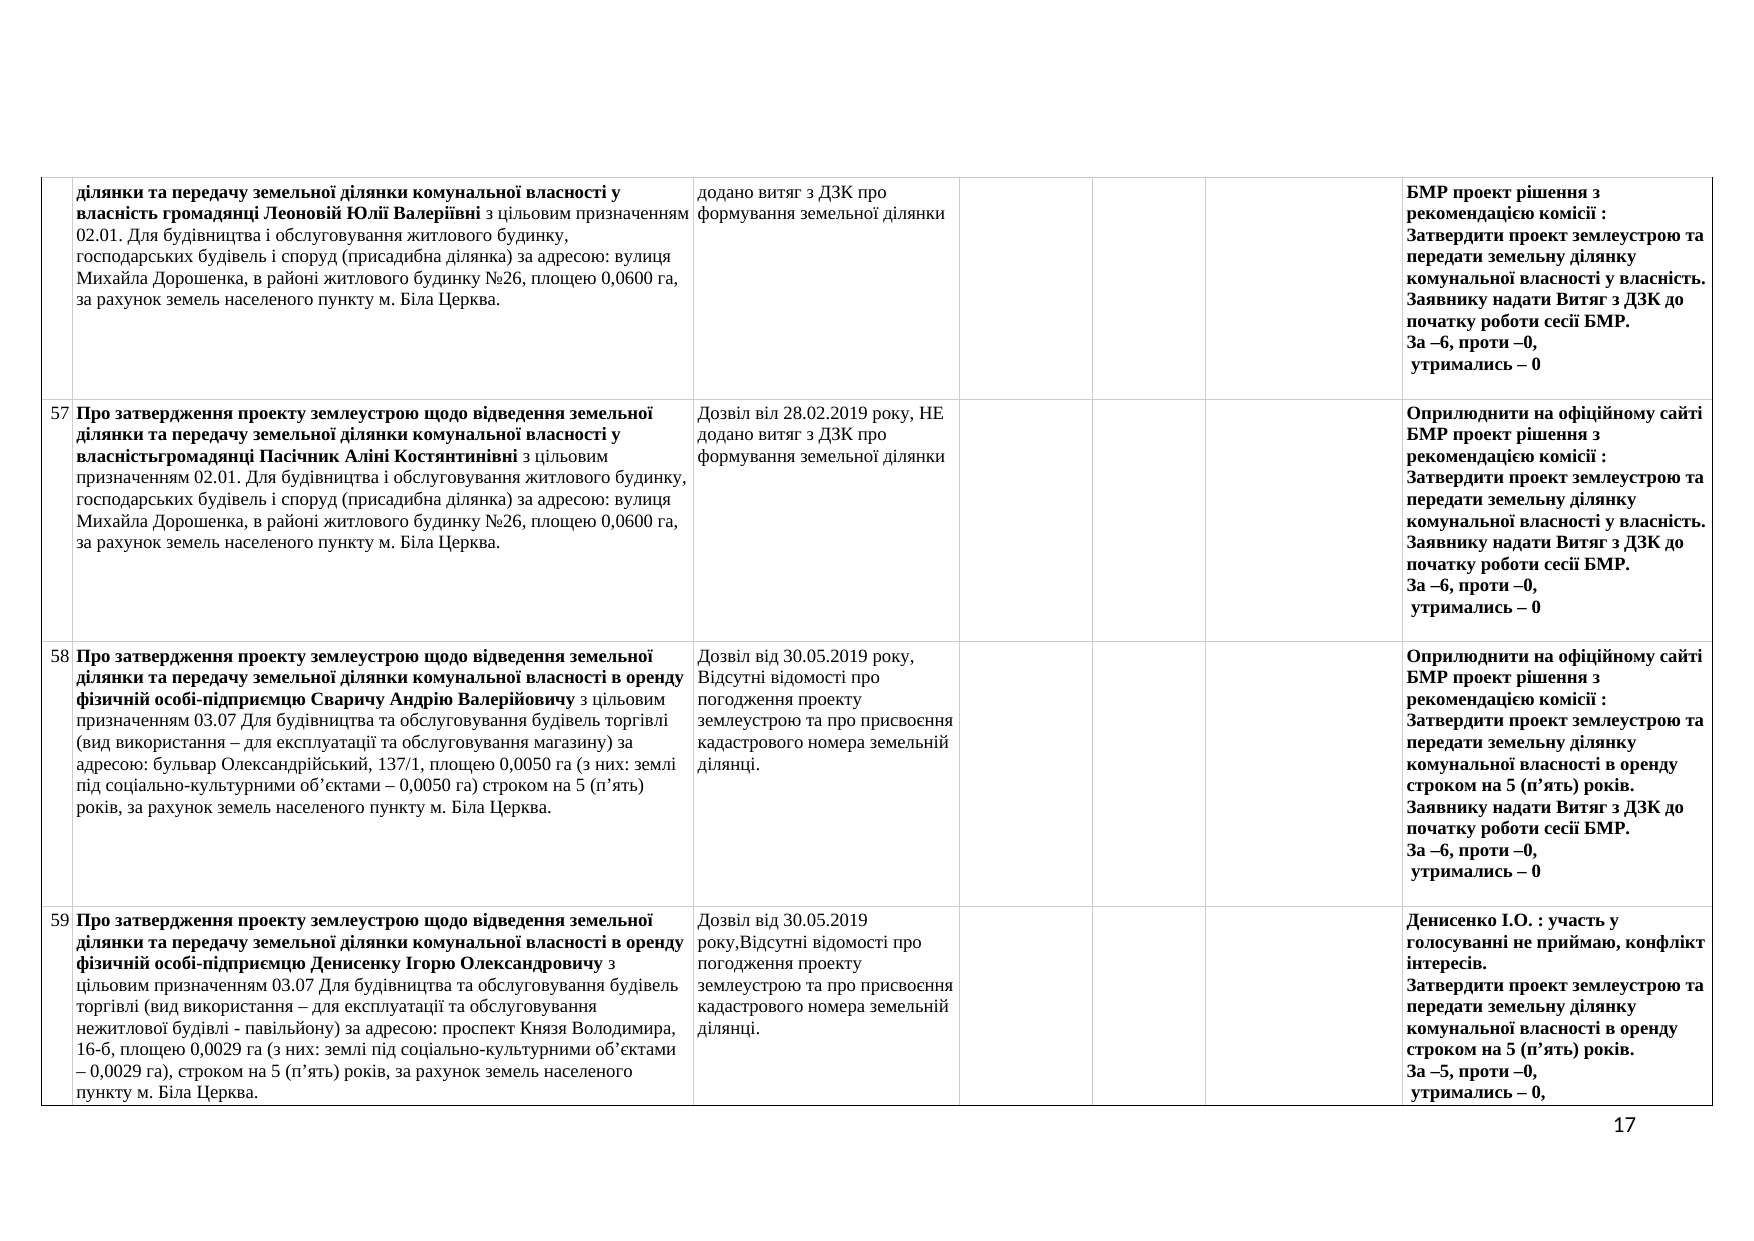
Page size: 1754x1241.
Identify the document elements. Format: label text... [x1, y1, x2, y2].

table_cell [73, 907, 693, 1105]
table_cell [1093, 642, 1205, 906]
table_cell Оприлюднити на офіційному сайті БМР проект рішення з рекомендацією комісії : Затвердити проект землеустрою та передати земельну ділянку комунальної власності в оренду строком на 5 (п’ять) років. Заявнику надати Витяг з ДЗК до початку роботи сесії БМР. За –6, проти –0, утримались – 0 [1403, 642, 1712, 906]
table_cell Про затвердження проекту землеустрою щодо відведення земельної ділянки та передачу земельної ділянки комунальної власності у власністьгромадянці Пасічник Аліні Костянтинівні з цільовим призначенням 02.01. Для будівництва і обслуговування житлового будинку, господарських будівель і споруд (присадибна ділянка) за адресою: вулиця Михайла Дорошенка, в районі житлового будинку №26, площею 0,0600 га, за рахунок земель населеного пункту м. Біла Церква. [73, 400, 693, 641]
table_cell [960, 907, 1092, 1105]
table_cell [960, 178, 1092, 398]
table_cell [960, 642, 1092, 906]
table_cell Про затвердження проекту землеустрою щодо відведення земельної ділянки та передачу земельної ділянки комунальної власності в оренду фізичній особі-підприємцю Сваричу Андрію Валерійовичу з цільовим призначенням 03.07 Для будівництва та обслуговування будівель торгівлі (вид використання – для експлуатації та обслуговування магазину) за адресою: бульвар Олександрійський, 137/1, площею 0,0050 га (з них: землі під соціально-культурними об’єктами – 0,0050 га) строком на 5 (п’ять) років, за рахунок земель населеного пункту м. Біла Церква. [73, 642, 693, 906]
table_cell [73, 178, 693, 398]
table_cell 56 [42, 178, 72, 398]
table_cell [694, 178, 959, 398]
table_cell [1093, 178, 1205, 398]
table_cell 59 [42, 907, 72, 1105]
table_cell [1206, 907, 1402, 1105]
table_cell [1206, 400, 1402, 641]
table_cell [1403, 907, 1712, 1105]
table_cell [1403, 178, 1712, 398]
table_cell [1206, 178, 1402, 398]
table_cell 58 [42, 642, 72, 906]
table_cell [1093, 907, 1205, 1105]
table_cell [960, 400, 1092, 641]
table_cell 57 [42, 400, 72, 641]
table_cell Дозвіл віл 28.02.2019 року, НЕ додано витяг з ДЗК про формування земельної ділянки [694, 400, 959, 641]
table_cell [694, 907, 959, 1105]
table_cell [1093, 400, 1205, 641]
table_cell Дозвіл від 30.05.2019 року, Відсутні відомості про погодження проекту землеустрою та про присвоєння кадастрового номера земельній ділянці. [694, 642, 959, 906]
table_cell [1206, 642, 1402, 906]
